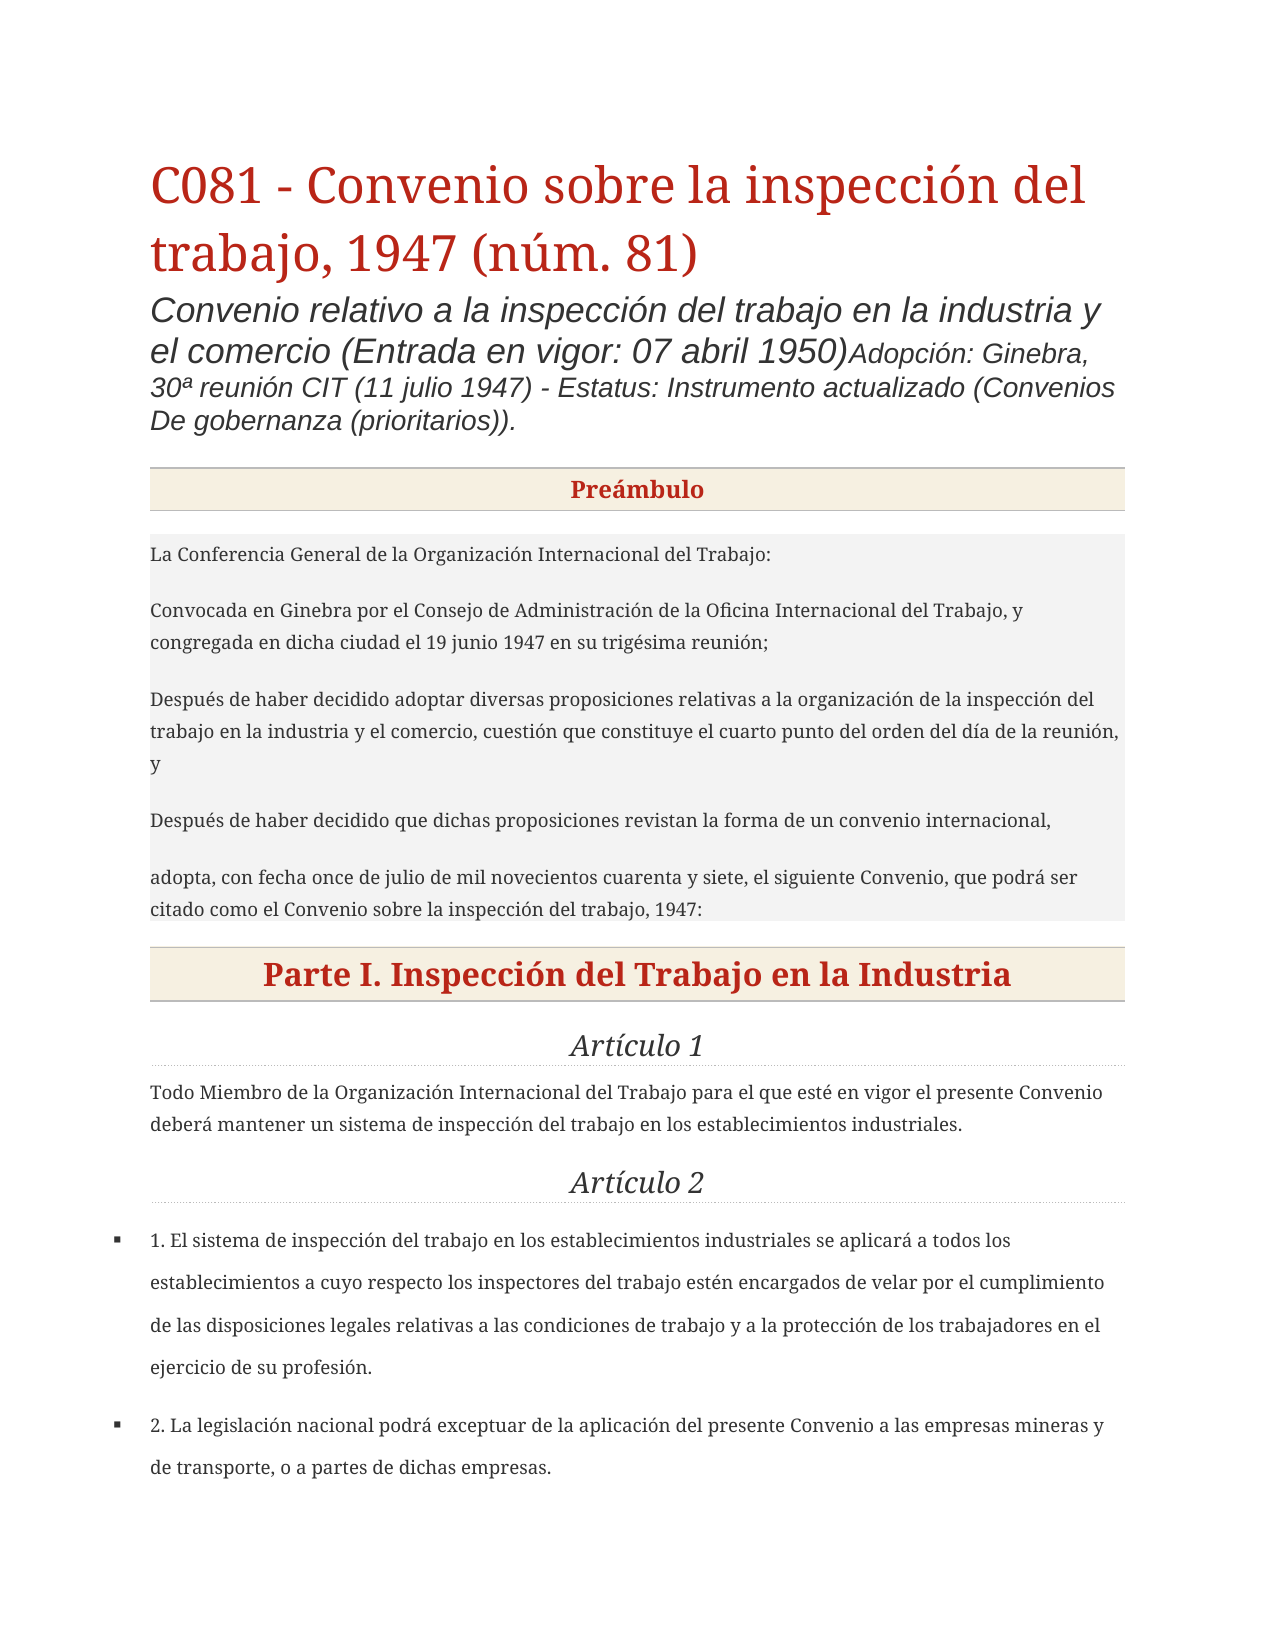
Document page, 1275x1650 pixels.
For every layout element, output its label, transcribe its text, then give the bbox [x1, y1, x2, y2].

text La Conferencia General de la Organización Internacional del Trabajo: [150, 534, 1125, 566]
subtitle C081 - Convenio sobre la inspección del trabajo, 1947 (núm. 81) [150, 150, 1125, 286]
subtitle Preámbulo [150, 469, 1125, 510]
subtitle Parte I. Inspección del Trabajo en la Industria [150, 948, 1125, 1000]
text adopta, con fecha once de julio de mil novecientos cuarenta y siete, el siguiente Convenio, que podrá ser citado como el Convenio sobre la inspección del trabajo, 1947: [150, 858, 1125, 921]
text Convocada en Ginebra por el Consejo de Administración de la Oficina Internacional del Trabajo, y congregada en dicha ciudad el 19 junio 1947 en su trigésima reunión; [150, 591, 1125, 655]
list 1. El sistema de inspección del trabajo en los establecimientos industriales se aplicará a todos los establecimientos a cuyo respecto los inspectores del trabajo estén encargados de velar por el cumplimiento de las disposiciones legales relativas a las condiciones de trabajo y a la protección de los trabajadores en el ejercicio de su profesión. [112, 1210, 1125, 1380]
text Todo Miembro de la Organización Internacional del Trabajo para el que esté en vigor el presente Convenio deberá mantener un sistema de inspección del trabajo en los establecimientos industriales. [150, 1073, 1125, 1137]
subtitle Artículo 1 [150, 1025, 1125, 1066]
subtitle Artículo 2 [150, 1162, 1125, 1202]
text Después de haber decidido adoptar diversas proposiciones relativas a la organización de la inspección del trabajo en la industria y el comercio, cuestión que constituye el cuarto punto del orden del día de la reunión, y [150, 680, 1125, 776]
text Después de haber decidido que dichas proposiciones revistan la forma de un convenio internacional, [150, 801, 1125, 833]
list 2. La legislación nacional podrá exceptuar de la aplicación del presente Convenio a las empresas mineras y de transporte, o a partes de dichas empresas. [112, 1395, 1125, 1480]
subtitle Convenio relativo a la inspección del trabajo en la industria y el comercio (Entrada en vigor: 07 abril 1950)Adopción: Ginebra, 30ª reunión CIT (11 julio 1947) - Estatus: Instrumento actualizado (Convenios De gobernanza (prioritarios)). [150, 289, 1125, 436]
